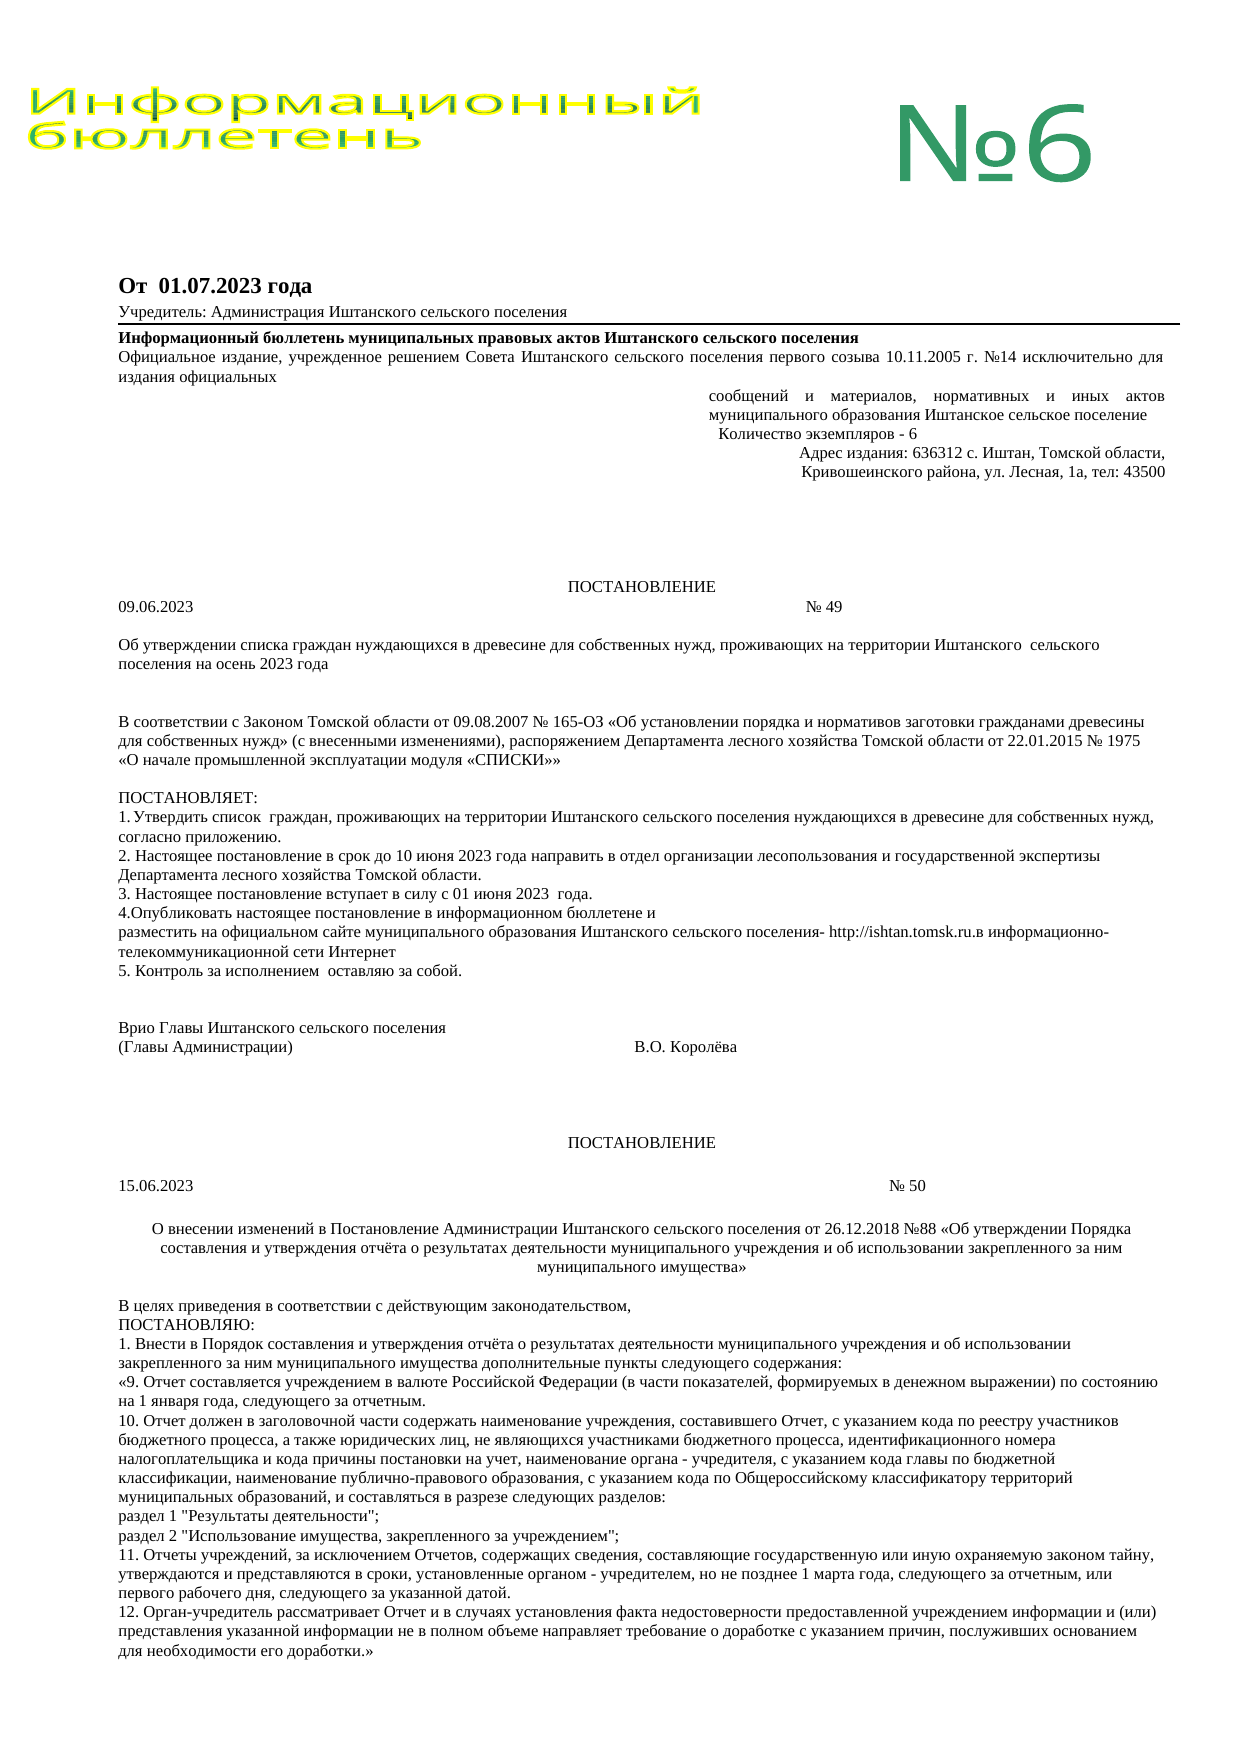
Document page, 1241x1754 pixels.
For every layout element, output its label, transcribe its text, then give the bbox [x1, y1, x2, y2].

text 1. Внести в Порядок составления и утверждения отчёта о результатах деятельности муниципального учреждения и об использовании закрепленного за ним муниципального имущества дополнительные пункты следующего содержания: [118, 1334, 1165, 1372]
text От 01.07.2023 года [118, 272, 1180, 298]
text Информационный бюллетень муниципальных правовых актов Иштанского сельского поселения [118, 328, 1165, 347]
text ПОСТАНОВЛЕНИЕ [118, 577, 1165, 596]
text (Главы Администрации) В.О. Королёва [118, 1037, 1165, 1056]
text 15.06.2023 № 50 [118, 1176, 1165, 1195]
text 10. Отчет должен в заголовочной части содержать наименование учреждения, составившего Отчет, с указанием кода по реестру участников бюджетного процесса, а также юридических лиц, не являющихся участниками бюджетного процесса, идентификационного номера налогоплательщика и кода причины постановки на учет, наименование органа - учредителя, с указанием кода главы по бюджетной классификации, наименование публично-правового образования, с указанием кода по Общероссийскому классификатору территорий муниципальных образований, и составляться в разрезе следующих разделов: [118, 1410, 1165, 1506]
text Официальное издание, учрежденное решением Совета Иштанского сельского поселения первого созыва 10.11.2005 г. №14 исключительно для издания официальных [118, 347, 1165, 386]
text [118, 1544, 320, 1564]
text 5. Контроль за исполнением оставляю за собой. [118, 961, 1165, 980]
text Учредитель: Администрация Иштанского сельского поселения [118, 302, 1180, 323]
text Количество экземпляров - 6 [118, 424, 1165, 443]
text В соответствии с Законом Томской области от 09.08.2007 № 165-ОЗ «Об установлении порядка и нормативов заготовки гражданами древесины для собственных нужд» (с внесенными изменениями), распоряжением Департамента лесного хозяйства Томской области от 22.01.2015 № 1975 «О начале промышленной эксплуатации модуля «СПИСКИ»» [118, 711, 1165, 769]
text Адрес издания: 636312 с. Иштан, Томской области, [118, 443, 1165, 462]
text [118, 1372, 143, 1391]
text Кривошеинского района, ул. Лесная, 1а, тел: 43500 [118, 462, 1165, 481]
text разместить на официальном сайте муниципального образования Иштанского сельского поселения- http://ishtan.tomsk.ru.в информационно-телекоммуникационной сети Интернет [118, 922, 1165, 961]
text ПОСТАНОВЛЯЮ: [118, 1314, 1165, 1334]
text 09.06.2023 № 49 [118, 596, 1165, 616]
text 3. Настоящее постановление вступает в силу с 01 июня 2023 года. [118, 884, 1165, 903]
text раздел 2 "Использование имущества, закрепленного за учреждением"; [118, 1525, 1165, 1544]
list Утвердить список граждан, проживающих на территории Иштанского сельского поселения нуждающихся в древесине для собственных нужд, согласно приложению. [118, 807, 1165, 846]
text ПОСТАНОВЛЕНИЕ [118, 1133, 1165, 1152]
text 4.Опубликовать настоящее постановление в информационном бюллетене и [118, 903, 1165, 922]
text 11. Отчеты учреждений, за исключением Отчетов, содержащих сведения, составляющие государственную или иную охраняемую законом тайну, утверждаются и представляются в сроки, установленные органом - учредителем, но не позднее 1 марта года, следующего за отчетным, или первого рабочего дня, следующего за указанной датой. [511, 1544, 1165, 1602]
text сообщений и материалов, нормативных и иных актов муниципального образования Иштанское сельское поселение [709, 386, 1165, 424]
text В целях приведения в соответствии с действующим законодательством, [118, 1295, 1165, 1314]
text раздел 1 "Результаты деятельности"; [118, 1506, 1165, 1525]
text Врио Главы Иштанского сельского поселения [118, 1018, 1165, 1037]
text ПОСТАНОВЛЯЕТ: [118, 788, 1165, 807]
text 12. Орган-учредитель рассматривает Отчет и в случаях установления факта недостоверности предоставленной учреждением информации и (или) представления указанной информации не в полном объеме направляет требование о доработке с указанием причин, послуживших основанием для необходимости его доработки.» [373, 1602, 1165, 1659]
text Об утверждении списка граждан нуждающихся в древесине для собственных нужд, проживающих на территории Иштанского сельского поселения на осень 2023 года [118, 635, 1165, 673]
text 2. Настоящее постановление в срок до 10 июня 2023 года направить в отдел организации лесопользования и государственной экспертизы Департамента лесного хозяйства Томской области. [118, 846, 1165, 884]
text О внесении изменений в Постановление Администрации Иштанского сельского поселения от 26.12.2018 №88 «Об утверждении Порядка составления и утверждения отчёта о результатах деятельности муниципального учреждения и об использовании закрепленного за ним муниципального имущества» [118, 1219, 1165, 1276]
text «9. Отчет составляется учреждением в валюте Российской Федерации (в части показателей, формируемых в денежном выражении) по состоянию на 1 января года, следующего за отчетным. [426, 1372, 1165, 1410]
